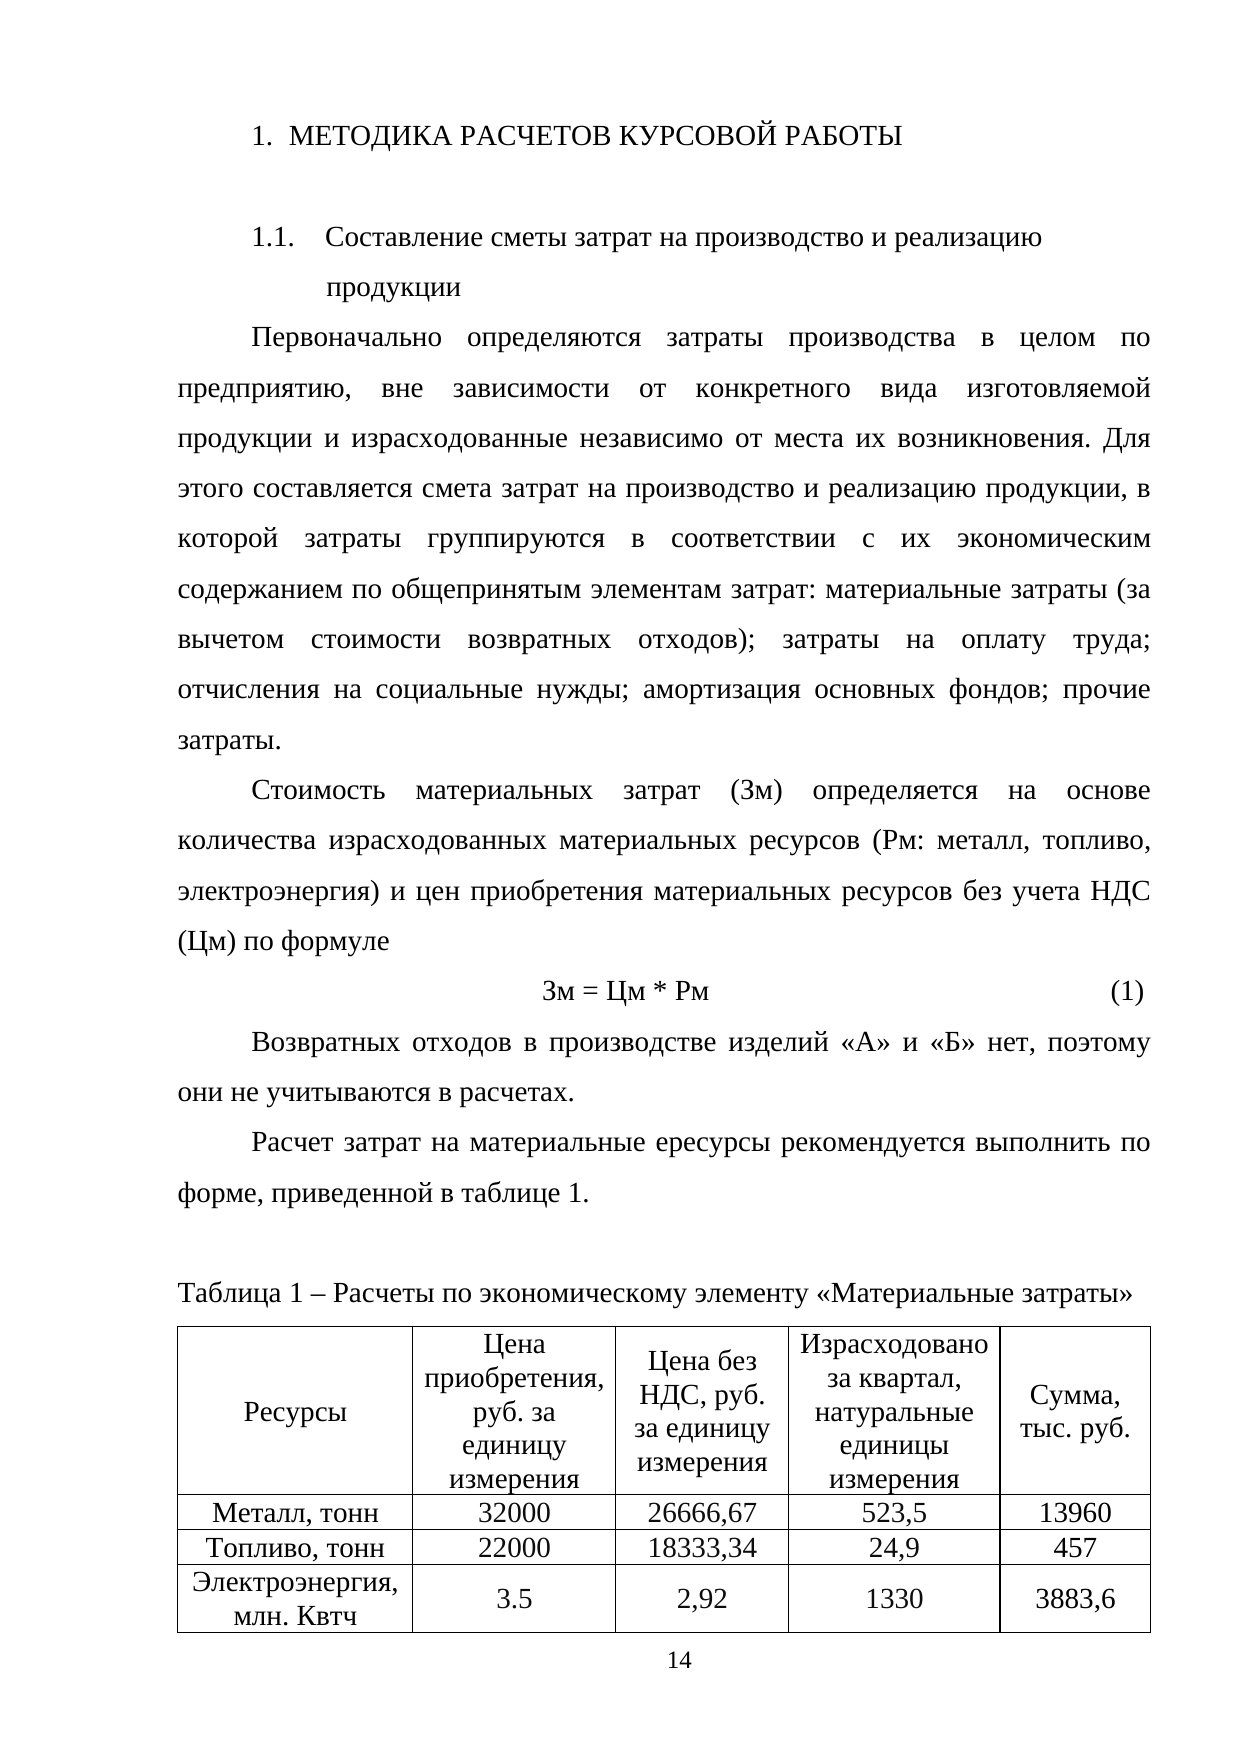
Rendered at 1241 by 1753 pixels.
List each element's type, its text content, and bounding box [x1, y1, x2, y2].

table_cell 3883,6 [1001, 1565, 1150, 1632]
text Первоначально определяются затраты производства в целом по предприятию, вне зависимости от конкретного вида изготовляемой продукции и израсходованные независимо от места их возникновения. Для этого составляется смета затрат на производство и реализацию продукции, в которой затраты группируются в соответствии с их экономическим содержанием по общепринятым элементам затрат: материальные затраты (за вычетом стоимости возвратных отходов); затраты на оплату труда; отчисления на социальные нужды; амортизация основных фондов; прочие затраты. [177, 319, 1152, 755]
table_header Цена без НДС, руб. за единицу измерения [616, 1327, 788, 1494]
text Возвратных отходов в производстве изделий «А» и «Б» нет, поэтому они не учитываются в расчетах. [177, 1024, 1152, 1108]
text Зм = Цм * Рм (1) [177, 973, 1152, 1007]
table_cell 22000 [413, 1530, 615, 1563]
table_cell 523,5 [789, 1495, 999, 1529]
table_cell 32000 [413, 1495, 615, 1529]
table_cell 24,9 [789, 1530, 999, 1563]
table_header Израсходовано за квартал, натуральные единицы измерения [789, 1327, 999, 1494]
table_header Сумма, тыс. руб. [1001, 1327, 1150, 1494]
list МЕТОДИКА РАСЧЕТОВ КУРСОВОЙ РАБОТЫ [251, 118, 1152, 152]
table_cell 18333,34 [616, 1530, 788, 1563]
table_cell 1330 [789, 1565, 999, 1632]
table_cell Топливо, тонн [178, 1530, 412, 1563]
table_cell 2,92 [616, 1565, 788, 1632]
table_header Ресурсы [178, 1327, 412, 1494]
table_cell Металл, тонн [178, 1495, 412, 1529]
table_cell 457 [1001, 1530, 1150, 1563]
text Таблица 1 – Расчеты по экономическому элементу «Материальные затраты» [177, 1275, 1152, 1309]
list Составление сметы затрат на производство и реализацию продукции [251, 219, 1152, 303]
table_cell 26666,67 [616, 1495, 788, 1529]
table_header Цена приобретения, руб. за единицу измерения [413, 1327, 615, 1494]
text Расчет затрат на материальные ересурсы рекомендуется выполнить по форме, приведенной в таблице 1. [177, 1124, 1152, 1208]
table_cell 13960 [1001, 1495, 1150, 1529]
text Стоимость материальных затрат (Зм) определяется на основе количества израсходованных материальных ресурсов (Рм: металл, топливо, электроэнергия) и цен приобретения материальных ресурсов без учета НДС (Цм) по формуле [177, 772, 1152, 957]
table_cell Электроэнергия, млн. Квтч [178, 1565, 412, 1632]
table_cell 3.5 [413, 1565, 615, 1632]
